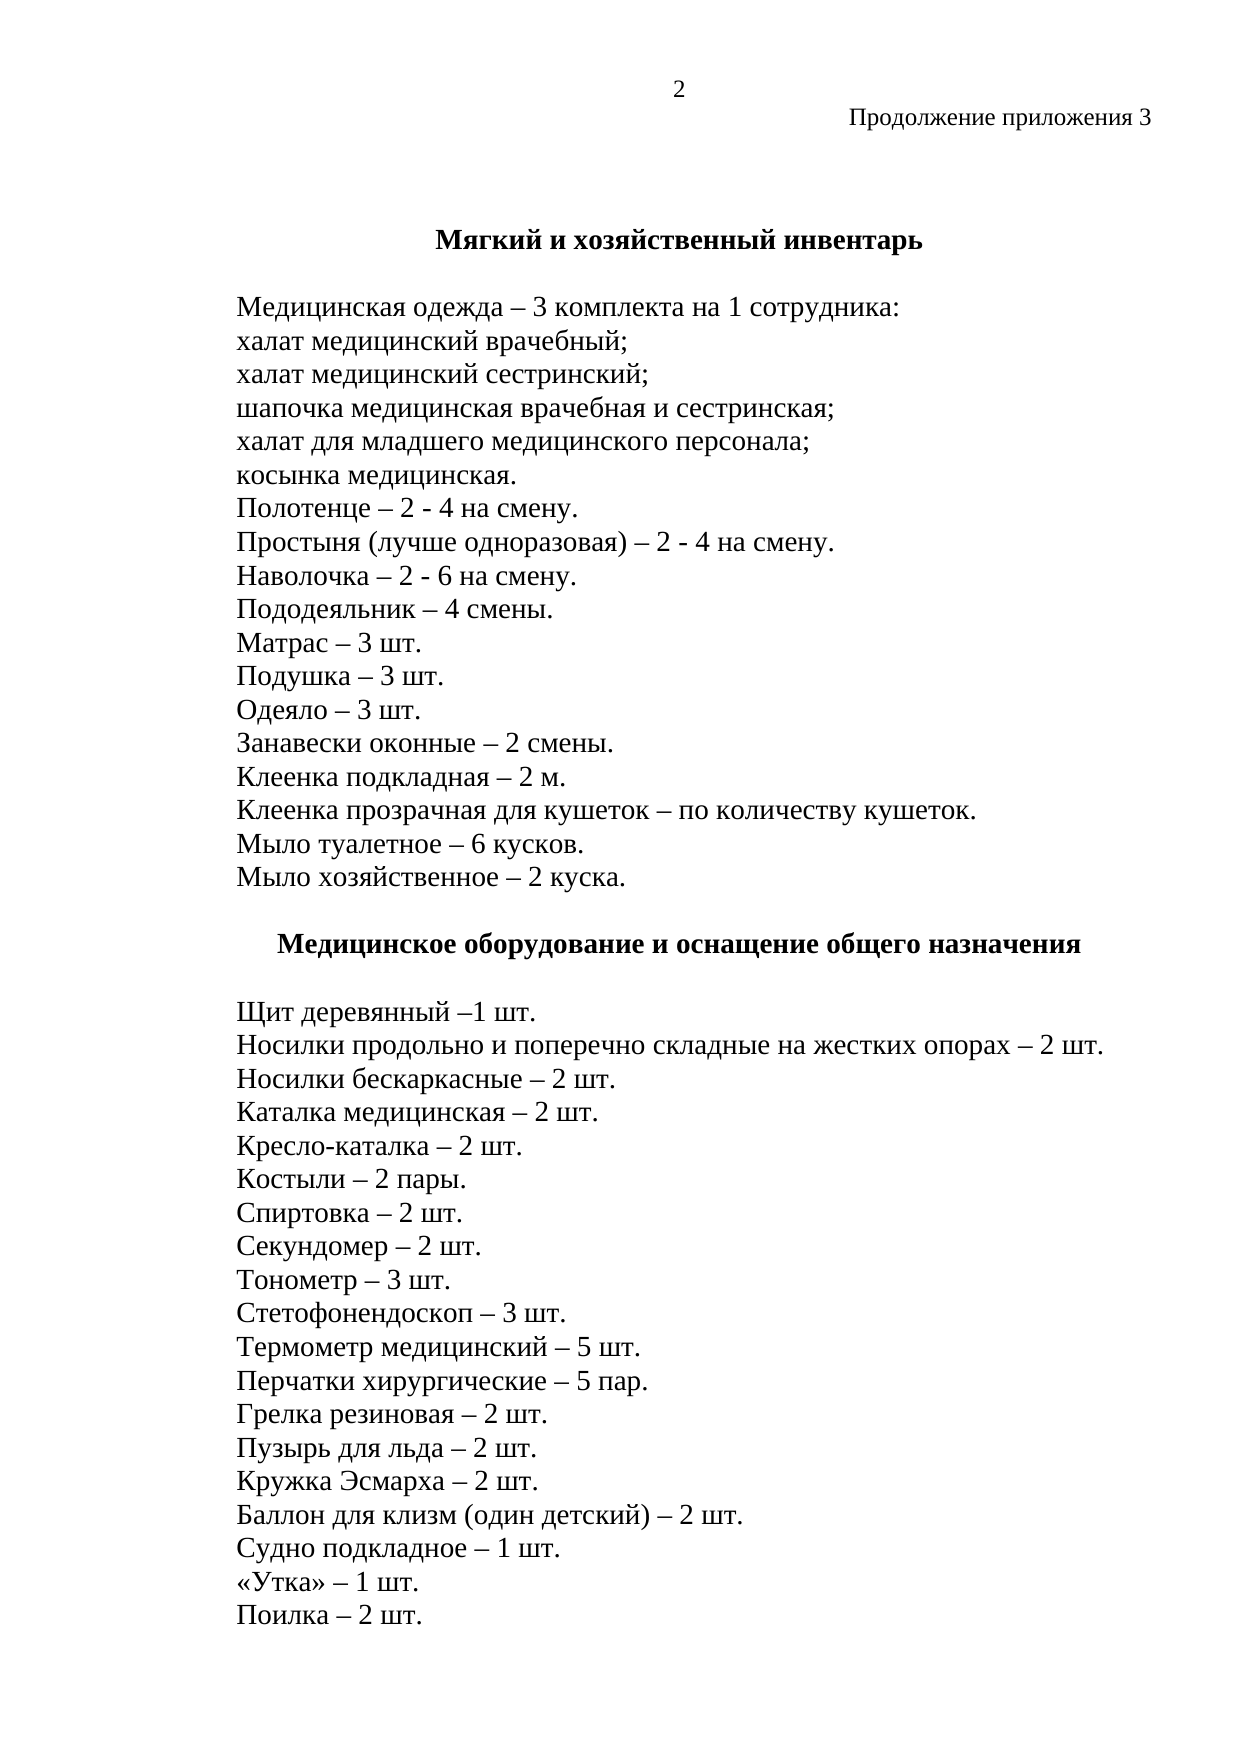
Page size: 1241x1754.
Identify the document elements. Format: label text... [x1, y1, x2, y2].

text Медицинское оборудование и оснащение общего назначения [177, 927, 1181, 960]
text шапочка медицинская врачебная и сестринская; [177, 390, 1181, 423]
text Кресло-каталка – 2 шт. [177, 1128, 1181, 1161]
text «Утка» – 1 шт. [177, 1564, 1181, 1597]
text Баллон для клизм (один детский) – 2 шт. [177, 1497, 1181, 1530]
text халат медицинский врачебный; [177, 323, 1181, 356]
text Клеенка прозрачная для кушеток ‒ по количеству кушеток. [177, 792, 1181, 826]
text косынка медицинская. [177, 457, 1181, 491]
text Стетофонендоскоп – 3 шт. [177, 1296, 1181, 1329]
text Термометр медицинский – 5 шт. [177, 1329, 1181, 1363]
text Поилка – 2 шт. [177, 1597, 1181, 1631]
text халат для младшего медицинского персонала; [177, 423, 1181, 457]
text Матрас – 3 шт. [177, 625, 1181, 658]
text Щит деревянный –1 шт. [177, 994, 1181, 1027]
text Судно подкладное – 1 шт. [177, 1530, 1181, 1564]
text Пузырь для льда – 2 шт. [177, 1430, 1181, 1463]
text Костыли – 2 пары. [177, 1161, 1181, 1195]
text Медицинская одежда – 3 комплекта на 1 сотрудника: [177, 289, 1181, 323]
text Кружка Эсмарха – 2 шт. [177, 1463, 1181, 1497]
text Каталка медицинская – 2 шт. [177, 1094, 1181, 1128]
text халат медицинский сестринский; [177, 356, 1181, 390]
text Наволочка – 2 - 6 на смену. [177, 558, 1181, 591]
text Грелка резиновая – 2 шт. [177, 1396, 1181, 1430]
text Пододеяльник – 4 смены. [177, 591, 1181, 625]
text Мыло туалетное – 6 кусков. [177, 826, 1181, 859]
text Одеяло – 3 шт. [177, 692, 1181, 725]
text Тонометр – 3 шт. [177, 1262, 1181, 1296]
text Носилки продольно и поперечно складные на жестких опорах – 2 шт. [177, 1027, 1181, 1061]
text Секундомер – 2 шт. [177, 1228, 1181, 1262]
text Перчатки хирургические – 5 пар. [177, 1363, 1181, 1396]
text Мягкий и хозяйственный инвентарь [177, 222, 1181, 256]
text Мыло хозяйственное – 2 куска. [177, 859, 1181, 893]
text Полотенце – 2 - 4 на смену. [177, 491, 1181, 524]
text Подушка – 3 шт. [177, 658, 1181, 692]
text Занавески оконные – 2 смены. [177, 725, 1181, 759]
text Простыня (лучше одноразовая) – 2 - 4 на смену. [177, 524, 1181, 558]
text Носилки бескаркасные – 2 шт. [177, 1061, 1181, 1094]
text Клеенка подкладная – 2 м. [177, 759, 1181, 792]
text Спиртовка – 2 шт. [177, 1195, 1181, 1228]
